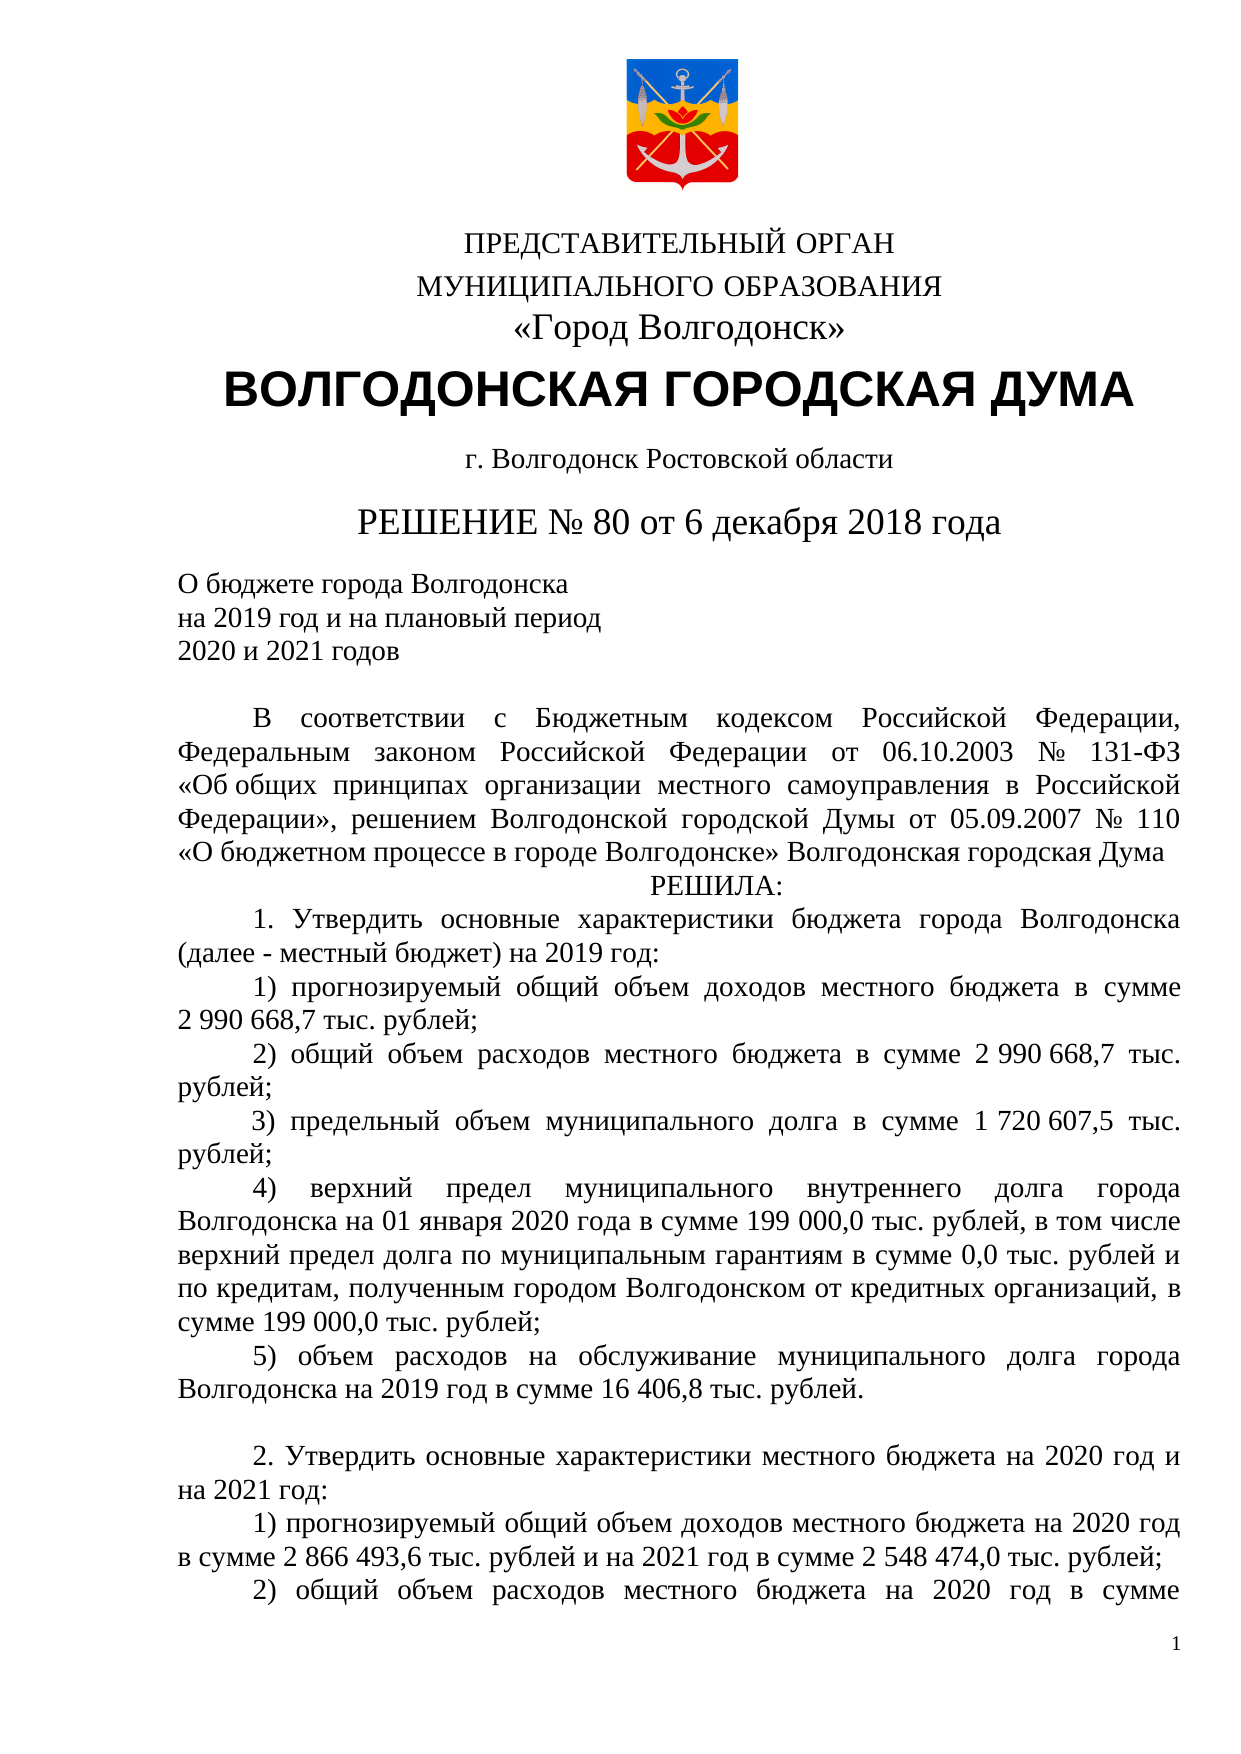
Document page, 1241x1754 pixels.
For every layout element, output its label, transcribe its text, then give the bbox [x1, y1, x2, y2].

text 1) прогнозируемый общий объем доходов местного бюджета на 2020 год в сумме 2 866 493,6 тыс. рублей и на 2021 год в сумме 2 548 474,0 тыс. рублей; [177, 1505, 1181, 1572]
text г. Волгодонск Ростовской области [177, 441, 1181, 475]
text 3) предельный объем муниципального долга в сумме 1 720 607,5 тыс. рублей; [177, 1103, 1181, 1170]
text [177, 1572, 1181, 1606]
text «Город Волгодонск» [177, 304, 1181, 347]
text РЕШИЛА: [177, 868, 1181, 902]
text представительный орган [177, 218, 1181, 261]
text РЕШЕНИЕ № 80 от 6 декабря 2018 года [177, 499, 1181, 542]
text 4) верхний предел муниципального внутреннего долга города Волгодонска на 01 января 2020 года в сумме 199 000,0 тыс. рублей, в том числе верхний предел долга по муниципальным гарантиям в сумме 0,0 тыс. рублей и по кредитам, полученным городом Волгодонском от кредитных организаций, в сумме 199 000,0 тыс. рублей; [177, 1170, 1181, 1338]
text В соответствии с Бюджетным кодексом Российской Федерации, Федеральным законом Российской Федерации от 06.10.2003 № 131-ФЗ «Об общих принципах организации местного самоуправления в Российской Федерации», решением Волгодонской городской Думы от 05.09.2007 № 110 «О бюджетном процессе в городе Волгодонске» Волгодонская городская Дума [177, 700, 1181, 868]
text ВОЛГОДОНСКАЯ ГОРОДСКАЯ ДУМА [177, 360, 1181, 417]
text 2. Утвердить основные характеристики местного бюджета на 2020 год и на 2021 год: [177, 1438, 1181, 1505]
text 2) общий объем расходов местного бюджета в сумме 2 990 668,7 тыс. рублей; [177, 1036, 1181, 1103]
text 5) объем расходов на обслуживание муниципального долга города Волгодонска на 2019 год в сумме 16 406,8 тыс. рублей. [177, 1338, 1181, 1405]
text 1) прогнозируемый общий объем доходов местного бюджета в сумме 2 990 668,7 тыс. рублей; [177, 969, 1181, 1036]
subtitle на 2019 год и на плановый период [177, 600, 1181, 633]
subtitle 2020 и 2021 годов [177, 633, 1181, 667]
text муниципального образования [177, 261, 1181, 304]
text 1. Утвердить основные характеристики бюджета города Волгодонска (далее - местный бюджет) на 2019 год: [177, 902, 1181, 969]
subtitle О бюджете города Волгодонска [177, 566, 1181, 600]
